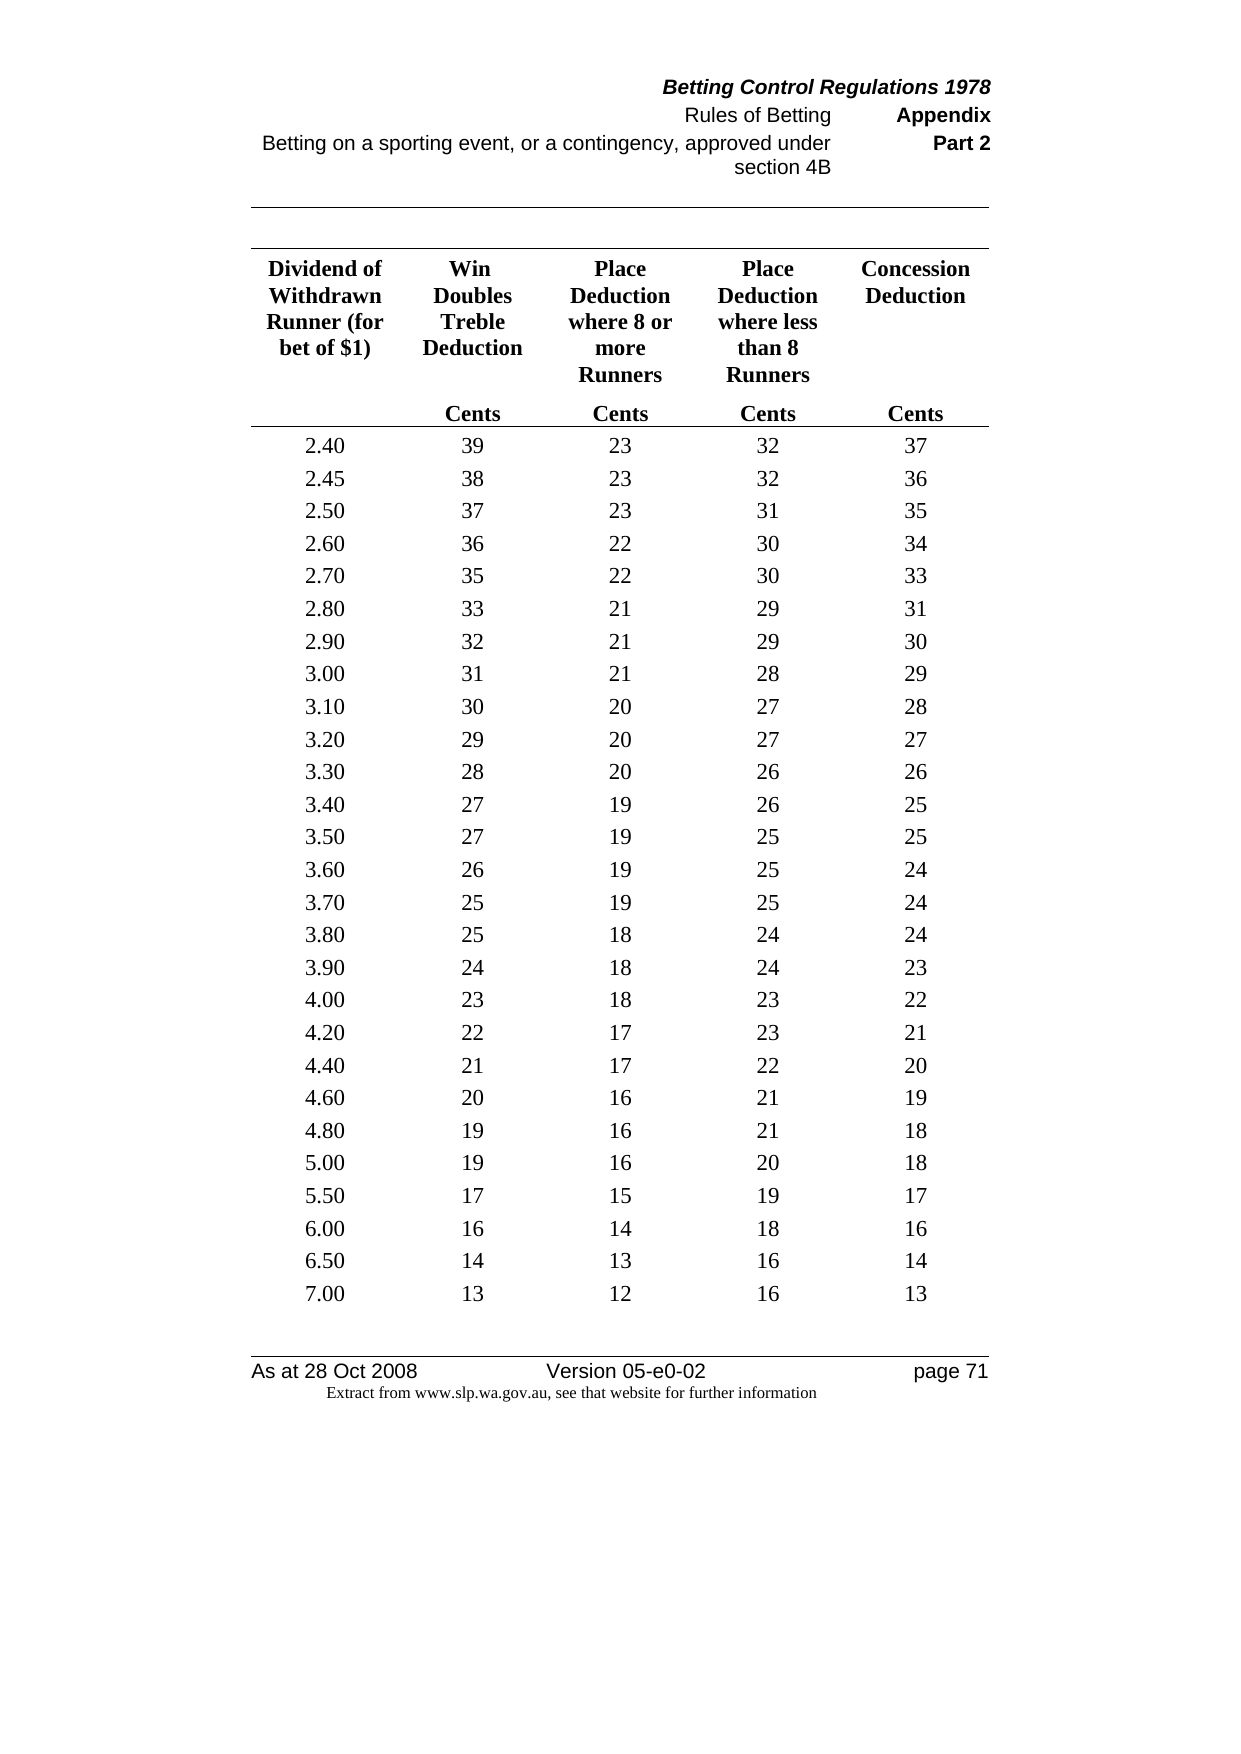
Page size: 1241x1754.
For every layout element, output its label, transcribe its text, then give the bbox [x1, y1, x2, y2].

table_cell 7.00 [251, 1274, 399, 1306]
table_cell 17 [842, 1176, 989, 1208]
table_cell 19 [399, 1143, 546, 1176]
table_cell 36 [399, 524, 546, 556]
table_cell 13 [546, 1241, 694, 1274]
table_cell 23 [694, 980, 842, 1013]
table_cell 19 [546, 817, 694, 850]
table_cell 24 [694, 915, 842, 948]
table_cell 4.80 [251, 1111, 399, 1143]
table_cell 2.45 [251, 459, 399, 491]
table_cell 15 [546, 1176, 694, 1208]
table_cell 6.50 [251, 1241, 399, 1274]
table_cell 23 [399, 980, 546, 1013]
table_cell 23 [694, 1013, 842, 1045]
table_cell 5.00 [251, 1143, 399, 1176]
table_cell 19 [842, 1078, 989, 1111]
table_cell 3.10 [251, 687, 399, 719]
table_cell 3.00 [251, 654, 399, 687]
table_cell 31 [399, 654, 546, 687]
table_cell 24 [399, 948, 546, 980]
table_cell 28 [694, 654, 842, 687]
table_cell 19 [694, 1176, 842, 1208]
table_cell 2.40 [251, 427, 399, 458]
table_cell 26 [694, 785, 842, 817]
table_cell 3.90 [251, 948, 399, 980]
table_header Win Doubles Treble Deduction Cents [399, 249, 546, 426]
table_cell 2.50 [251, 491, 399, 524]
table_cell 25 [694, 883, 842, 915]
table_cell 25 [694, 850, 842, 882]
table_cell 26 [399, 850, 546, 882]
table_cell 19 [546, 883, 694, 915]
table_cell 5.50 [251, 1176, 399, 1208]
table_cell 29 [694, 622, 842, 654]
table_cell 18 [546, 948, 694, 980]
table_cell 38 [399, 459, 546, 491]
table_cell 16 [399, 1209, 546, 1241]
table_cell 3.20 [251, 719, 399, 752]
table_cell 30 [842, 622, 989, 654]
table_cell 23 [546, 459, 694, 491]
table_cell 13 [842, 1274, 989, 1306]
table_cell 16 [546, 1111, 694, 1143]
table_header Place Deduction where less than 8 Runners Cents [694, 249, 842, 426]
table_cell 25 [842, 817, 989, 850]
table_cell 27 [694, 687, 842, 719]
table_cell 3.80 [251, 915, 399, 948]
table_cell 6.00 [251, 1209, 399, 1241]
table_cell 27 [694, 719, 842, 752]
table_cell 20 [546, 752, 694, 784]
table_cell 25 [399, 883, 546, 915]
table_cell 30 [399, 687, 546, 719]
table_cell 4.20 [251, 1013, 399, 1045]
table_cell 24 [694, 948, 842, 980]
table_cell 29 [694, 589, 842, 622]
table_cell 27 [842, 719, 989, 752]
table_cell 23 [546, 427, 694, 458]
table_cell 39 [399, 427, 546, 458]
table_cell 21 [694, 1078, 842, 1111]
table_cell 4.00 [251, 980, 399, 1013]
table_cell 19 [546, 785, 694, 817]
table_cell 13 [399, 1274, 546, 1306]
table_cell 35 [842, 491, 989, 524]
table_cell 31 [694, 491, 842, 524]
table_cell 37 [842, 427, 989, 458]
table_cell 22 [694, 1045, 842, 1078]
table_cell 21 [546, 622, 694, 654]
table_cell 12 [546, 1274, 694, 1306]
table_cell 28 [399, 752, 546, 784]
table_cell 16 [546, 1143, 694, 1176]
table_cell 20 [399, 1078, 546, 1111]
table_cell 25 [842, 785, 989, 817]
table_cell 2.70 [251, 556, 399, 589]
table_cell 32 [694, 427, 842, 458]
table_cell 30 [694, 524, 842, 556]
table_cell 16 [694, 1241, 842, 1274]
table_cell 22 [546, 556, 694, 589]
table_cell 32 [694, 459, 842, 491]
table_cell 3.60 [251, 850, 399, 882]
table_cell 18 [694, 1209, 842, 1241]
table_cell 21 [694, 1111, 842, 1143]
table_header Dividend of Withdrawn Runner (for bet of $1) [251, 249, 399, 426]
table_cell 34 [842, 524, 989, 556]
table_cell 18 [546, 980, 694, 1013]
table_cell 23 [546, 491, 694, 524]
table_cell 20 [546, 687, 694, 719]
table_cell 19 [399, 1111, 546, 1143]
table_cell 2.60 [251, 524, 399, 556]
table_cell 21 [399, 1045, 546, 1078]
table_cell 19 [546, 850, 694, 882]
table_cell 3.70 [251, 883, 399, 915]
table_cell 36 [842, 459, 989, 491]
table_cell 17 [546, 1045, 694, 1078]
table_cell 4.60 [251, 1078, 399, 1111]
table_cell 30 [694, 556, 842, 589]
table_cell 29 [399, 719, 546, 752]
table_cell 27 [399, 785, 546, 817]
table_cell 16 [842, 1209, 989, 1241]
table_cell 21 [546, 589, 694, 622]
table_cell 24 [842, 915, 989, 948]
table_cell 4.40 [251, 1045, 399, 1078]
table_cell 20 [694, 1143, 842, 1176]
table_cell 20 [546, 719, 694, 752]
table_cell 27 [399, 817, 546, 850]
table_cell 31 [842, 589, 989, 622]
table_cell 18 [546, 915, 694, 948]
table_header Concession Deduction Cents [842, 249, 989, 426]
table_cell 18 [842, 1143, 989, 1176]
table_cell 29 [842, 654, 989, 687]
table_cell 3.30 [251, 752, 399, 784]
table_cell 18 [842, 1111, 989, 1143]
table_cell 28 [842, 687, 989, 719]
table_cell 16 [694, 1274, 842, 1306]
table_cell 20 [842, 1045, 989, 1078]
table_header Place Deduction where 8 or more Runners Cents [546, 249, 694, 426]
table_cell 35 [399, 556, 546, 589]
table_cell 37 [399, 491, 546, 524]
table_cell 24 [842, 883, 989, 915]
table_cell 25 [694, 817, 842, 850]
table_cell 23 [842, 948, 989, 980]
table_cell 17 [546, 1013, 694, 1045]
table_cell 33 [842, 556, 989, 589]
table_cell 2.80 [251, 589, 399, 622]
table_cell 26 [842, 752, 989, 784]
table_cell 22 [399, 1013, 546, 1045]
table_cell 14 [399, 1241, 546, 1274]
table_cell 14 [546, 1209, 694, 1241]
table_cell 2.90 [251, 622, 399, 654]
table_cell 22 [842, 980, 989, 1013]
table_cell 21 [546, 654, 694, 687]
table_cell 14 [842, 1241, 989, 1274]
table_cell 33 [399, 589, 546, 622]
table_cell 24 [842, 850, 989, 882]
table_cell 3.50 [251, 817, 399, 850]
table_cell 3.40 [251, 785, 399, 817]
table_cell 22 [546, 524, 694, 556]
table_cell 26 [694, 752, 842, 784]
table_cell 32 [399, 622, 546, 654]
table_cell 17 [399, 1176, 546, 1208]
table_cell 16 [546, 1078, 694, 1111]
table_cell 21 [842, 1013, 989, 1045]
table_cell 25 [399, 915, 546, 948]
